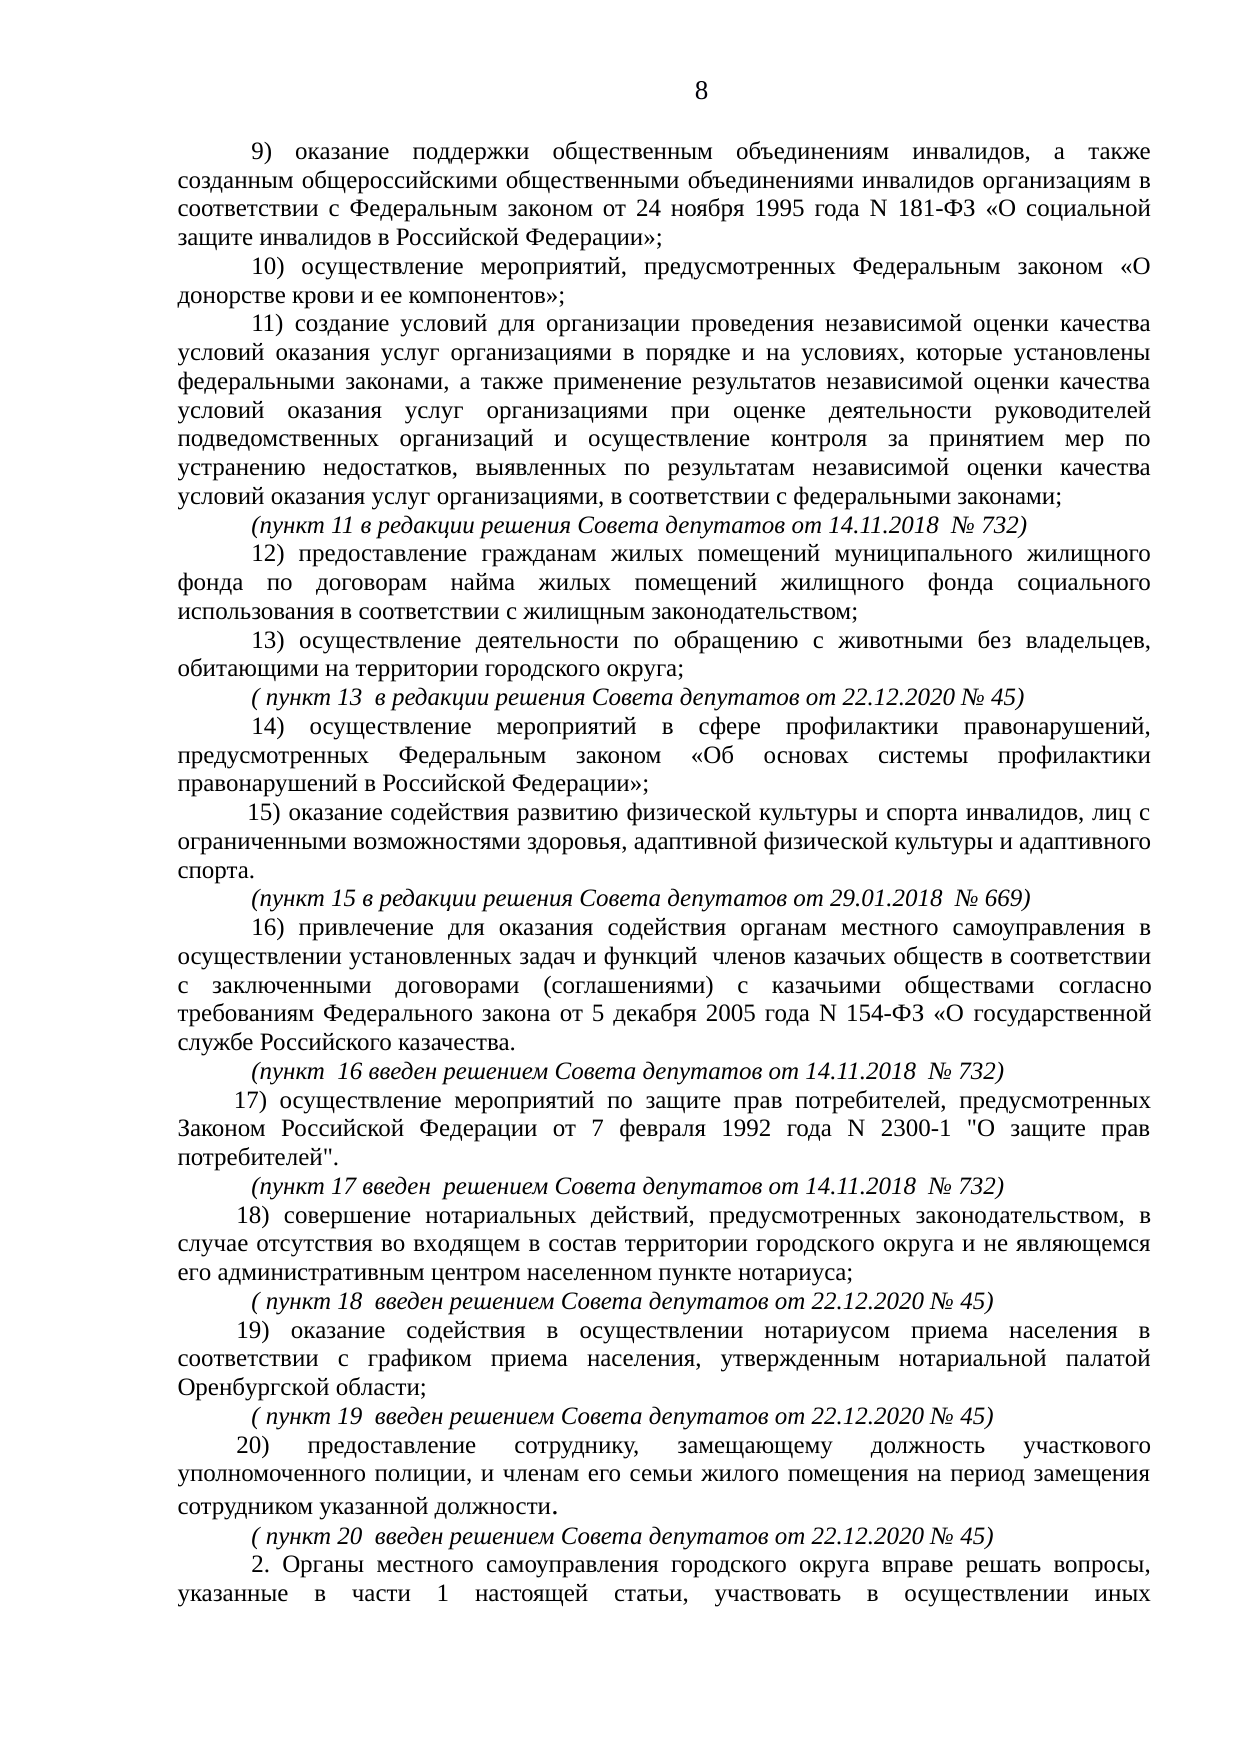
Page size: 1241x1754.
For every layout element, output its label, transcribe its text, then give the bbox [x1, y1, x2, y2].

text 13) осуществление деятельности по обращению с животными без владельцев, обитающими на территории городского округа; [177, 625, 1152, 682]
text (пункт 17 введен решением Совета депутатов от 14.11.2018 № 732) [177, 1171, 1152, 1200]
text 12) предоставление гражданам жилых помещений муниципального жилищного фонда по договорам найма жилых помещений жилищного фонда социального использования в соответствии с жилищным законодательством; [177, 538, 1152, 625]
text 14) осуществление мероприятий в сфере профилактики правонарушений, предусмотренных Федеральным законом «Об основах системы профилактики правонарушений в Российской Федерации»; [177, 711, 1152, 797]
text 17) осуществление мероприятий по защите прав потребителей, предусмотренных Законом Российской Федерации от 7 февраля 1992 года N 2300-1 "О защите прав потребителей". [177, 1085, 1152, 1171]
text (пункт 15 в редакции решения Совета депутатов от 29.01.2018 № 669) [177, 883, 1152, 912]
text ( пункт 19 введен решением Совета депутатов от 22.12.2020 № 45) [177, 1401, 1152, 1430]
text ( пункт 13 в редакции решения Совета депутатов от 22.12.2020 № 45) [177, 682, 1152, 711]
text 11) создание условий для организации проведения независимой оценки качества условий оказания услуг организациями в порядке и на условиях, которые установлены федеральными законами, а также применение результатов независимой оценки качества условий оказания услуг организациями при оценке деятельности руководителей подведомственных организаций и осуществление контроля за принятием мер по устранению недостатков, выявленных по результатам независимой оценки качества условий оказания услуг организациями, в соответствии с федеральными законами; [177, 308, 1152, 510]
text 16) привлечение для оказания содействия органам местного самоуправления в осуществлении установленных задач и функций членов казачьих обществ в соответствии с заключенными договорами (соглашениями) с казачьими обществами согласно требованиям Федерального закона от 5 декабря 2005 года N 154-ФЗ «О государственной службе Российского казачества. [177, 912, 1152, 1056]
text 15) оказание содействия развитию физической культуры и спорта инвалидов, лиц с ограниченными возможностями здоровья, адаптивной физической культуры и адаптивного спорта. [177, 797, 1152, 883]
text ( пункт 20 введен решением Совета депутатов от 22.12.2020 № 45) [177, 1521, 1152, 1549]
text 19) оказание содействия в осуществлении нотариусом приема населения в соответствии с графиком приема населения, утвержденным нотариальной палатой Оренбургской области; [177, 1315, 1152, 1401]
text 10) осуществление мероприятий, предусмотренных Федеральным законом «О донорстве крови и ее компонентов»; [177, 251, 1152, 308]
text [177, 1549, 1152, 1607]
text (пункт 11 в редакции решения Совета депутатов от 14.11.2018 № 732) [177, 510, 1152, 538]
text 9) оказание поддержки общественным объединениям инвалидов, а также созданным общероссийскими общественными объединениями инвалидов организациям в соответствии с Федеральным законом от 24 ноября 1995 года N 181-ФЗ «О социальной защите инвалидов в Российской Федерации»; [177, 136, 1152, 251]
text 18) совершение нотариальных действий, предусмотренных законодательством, в случае отсутствия во входящем в состав территории городского округа и не являющемся его административным центром населенном пункте нотариуса; [177, 1200, 1152, 1286]
text 20) предоставление сотруднику, замещающему должность участкового уполномоченного полиции, и членам его семьи жилого помещения на период замещения сотрудником указанной должности. [177, 1430, 1152, 1521]
text ( пункт 18 введен решением Совета депутатов от 22.12.2020 № 45) [177, 1286, 1152, 1315]
text (пункт 16 введен решением Совета депутатов от 14.11.2018 № 732) [177, 1056, 1152, 1085]
